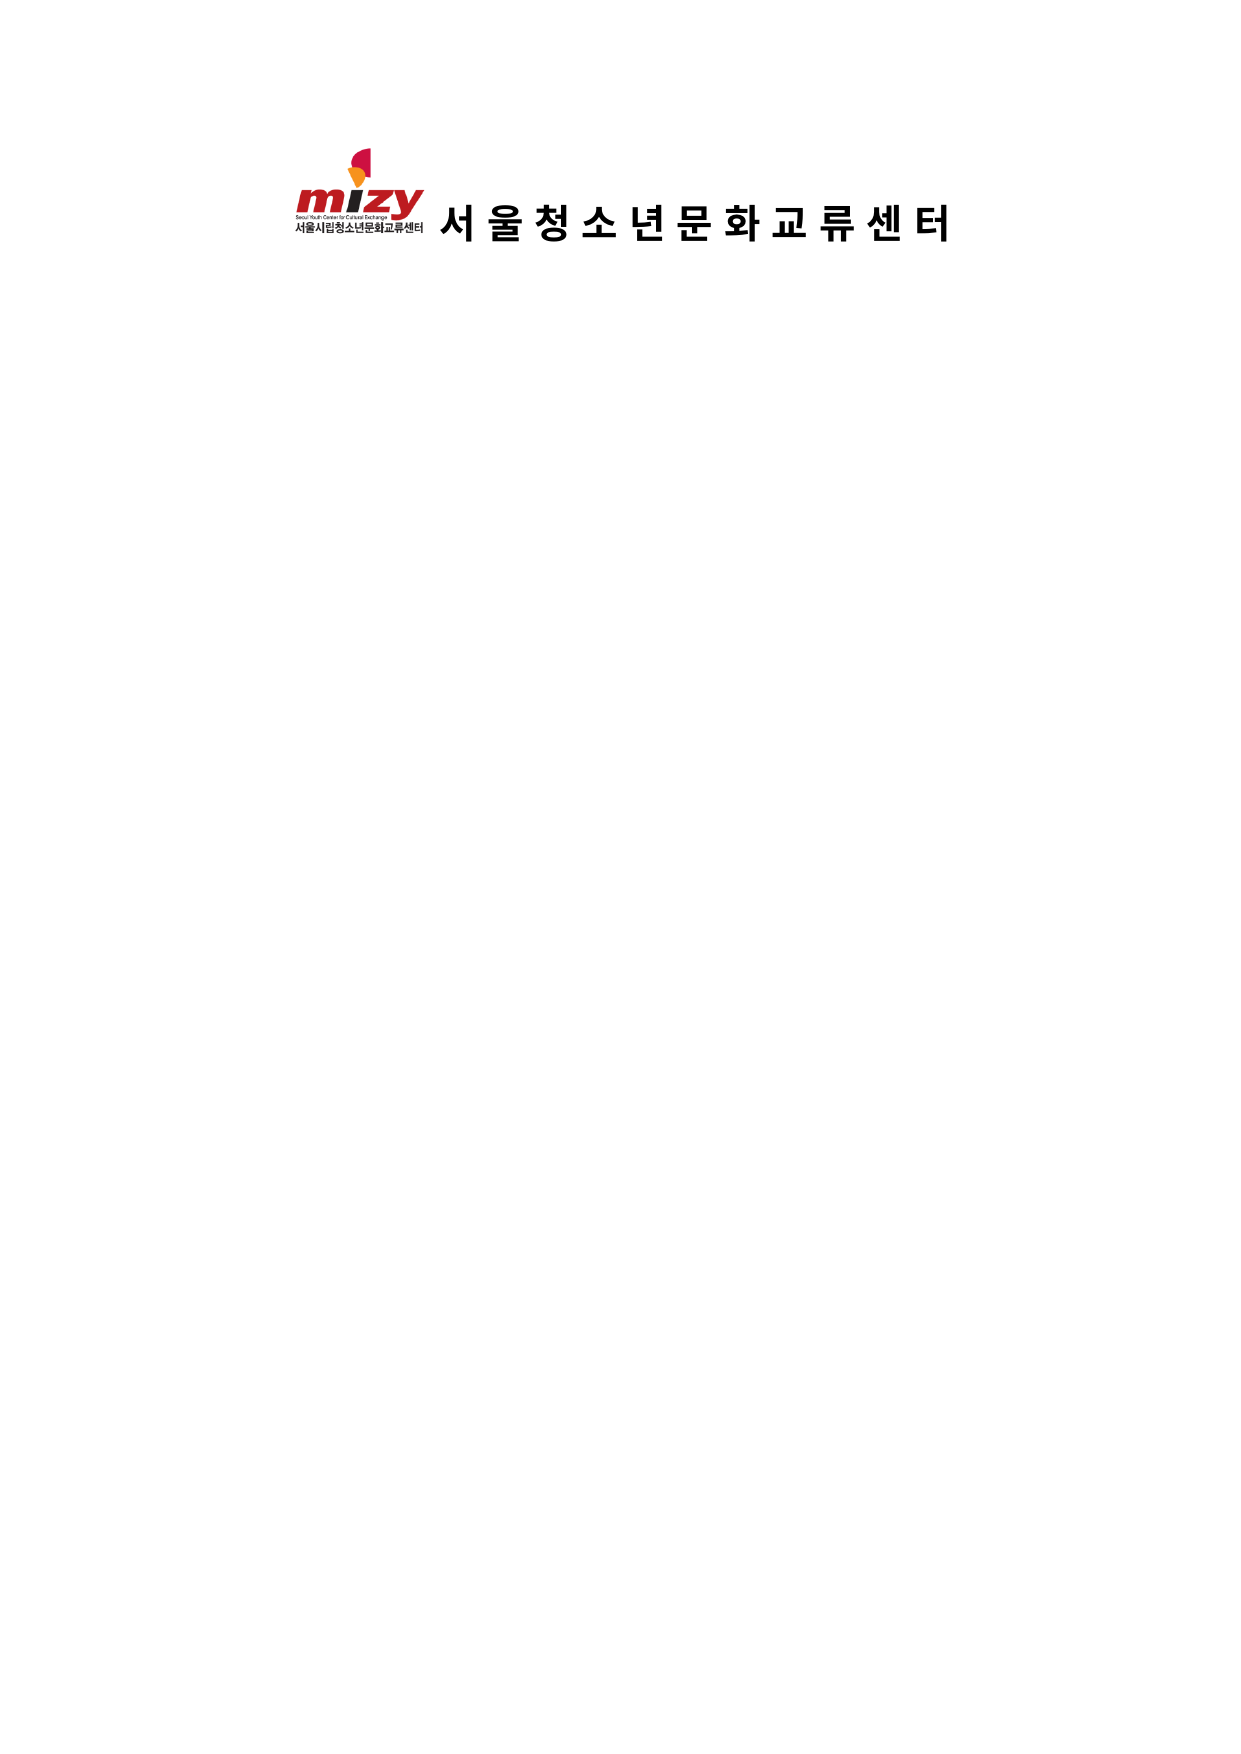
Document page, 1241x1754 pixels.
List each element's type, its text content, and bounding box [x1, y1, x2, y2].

text 서 울 청 소 년 문 화 교 류 센 터 [106, 148, 1134, 250]
picture [289, 147, 440, 239]
